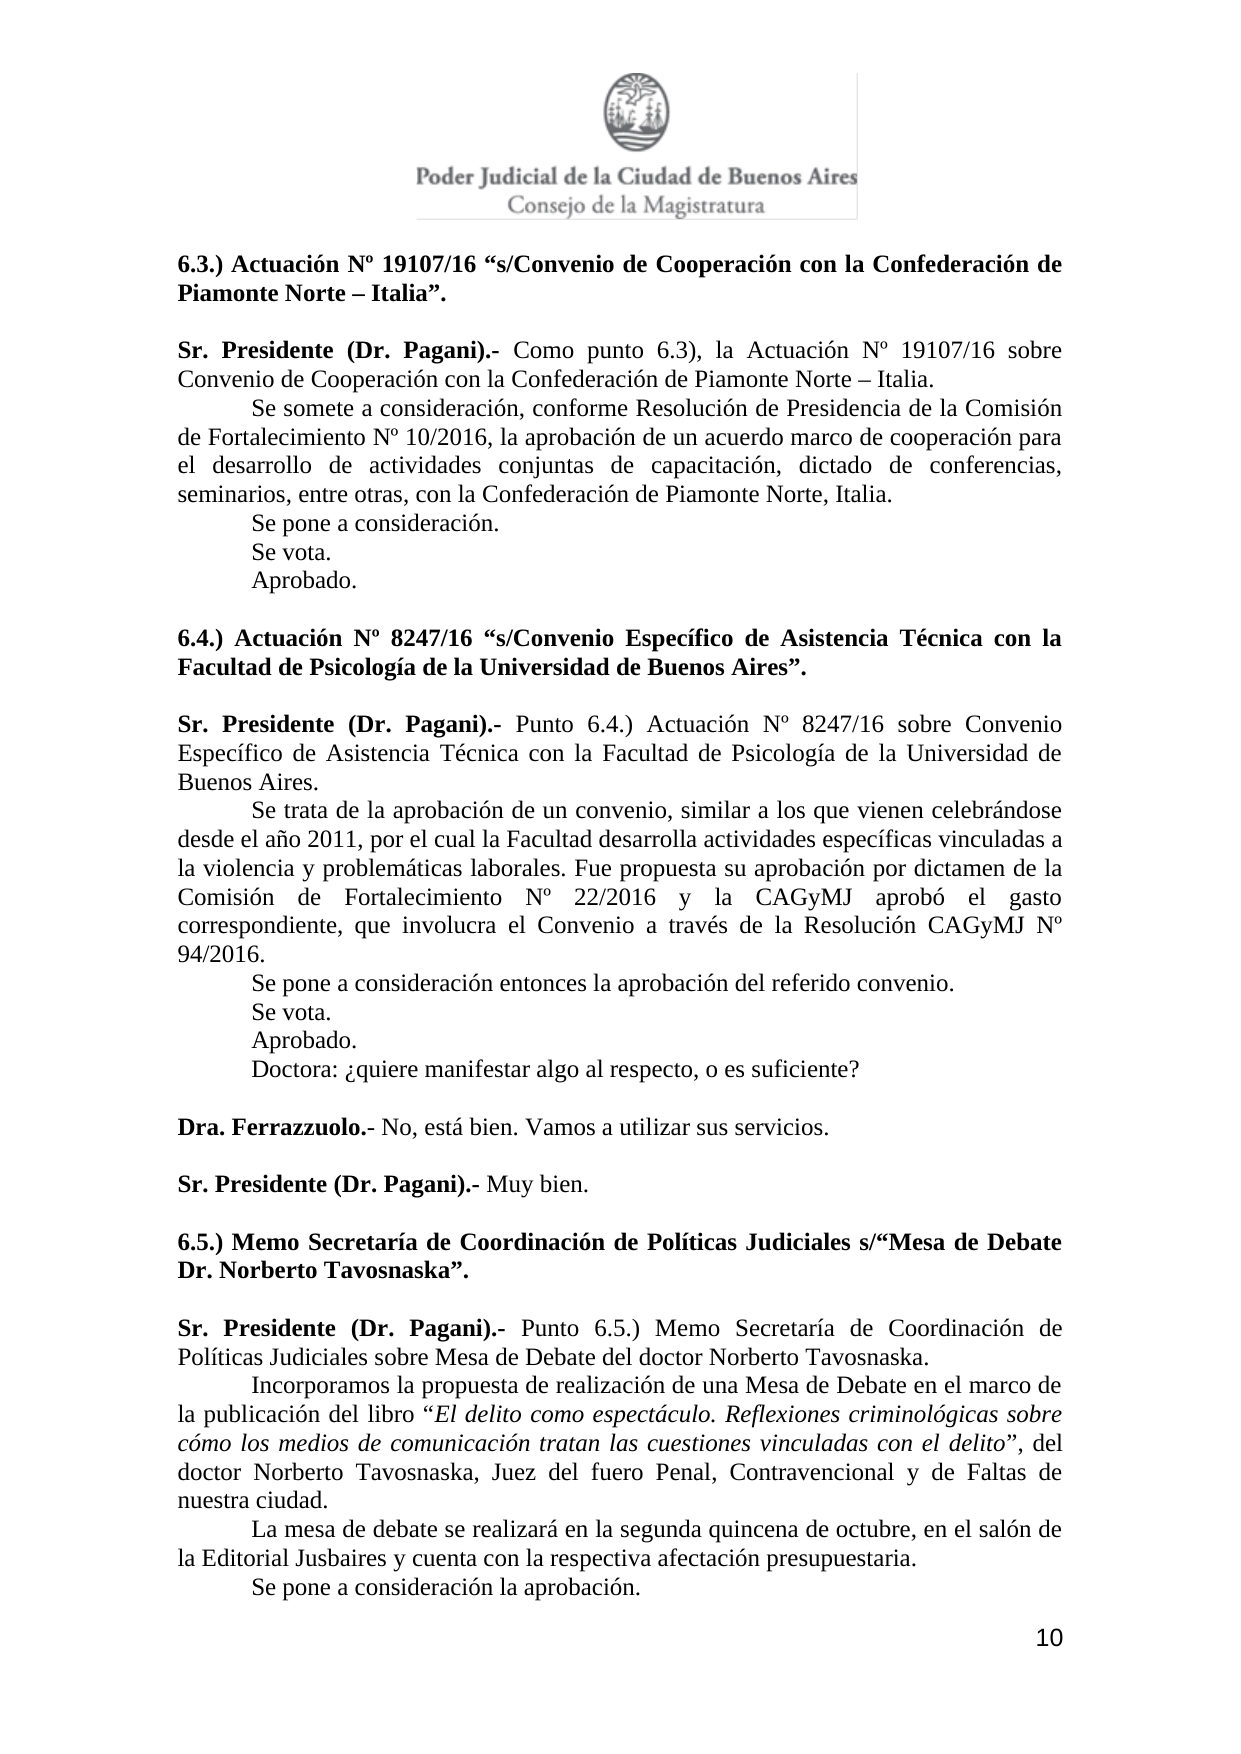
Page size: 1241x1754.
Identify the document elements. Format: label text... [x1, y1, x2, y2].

subtitle 6.4.) Actuación Nº 8247/16 “s/Convenio Específico de Asistencia Técnica con la Facultad de Psicología de la Universidad de Buenos Aires”. [177, 623, 1063, 681]
text Aprobado. [251, 1026, 1063, 1054]
text Incorporamos la propuesta de realización de una Mesa de Debate en el marco de la publicación del libro “El delito como espectáculo. Reflexiones criminológicas sobre cómo los medios de comunicación tratan las cuestiones vinculadas con el delito”, del doctor Norberto Tavosnaska, Juez del fuero Penal, Contravencional y de Faltas de nuestra ciudad. [177, 1371, 1063, 1514]
text Se somete a consideración, conforme Resolución de Presidencia de la Comisión de Fortalecimiento Nº 10/2016, la aprobación de un acuerdo marco de cooperación para el desarrollo de actividades conjuntas de capacitación, dictado de conferencias, seminarios, entre otras, con la Confederación de Piamonte Norte, Italia. [177, 393, 1063, 508]
text Sr. Presidente (Dr. Pagani).- Muy bien. [177, 1169, 1063, 1198]
text Dra. Ferrazzuolo.- No, está bien. Vamos a utilizar sus servicios. [177, 1112, 1063, 1141]
text Sr. Presidente (Dr. Pagani).- Punto 6.5.) Memo Secretaría de Coordinación de Políticas Judiciales sobre Mesa de Debate del doctor Norberto Tavosnaska. [177, 1313, 1063, 1371]
text Sr. Presidente (Dr. Pagani).- Punto 6.4.) Actuación Nº 8247/16 sobre Convenio Específico de Asistencia Técnica con la Facultad de Psicología de la Universidad de Buenos Aires. [177, 709, 1063, 796]
text Se pone a consideración entonces la aprobación del referido convenio. [177, 968, 1063, 997]
text La mesa de debate se realizará en la segunda quincena de octubre, en el salón de la Editorial Jusbaires y cuenta con la respectiva afectación presupuestaria. [177, 1514, 1063, 1572]
picture [416, 73, 859, 221]
subtitle 6.3.) Actuación Nº 19107/16 “s/Convenio de Cooperación con la Confederación de Piamonte Norte – Italia”. [177, 249, 1063, 307]
text Se pone a consideración la aprobación. [177, 1572, 1063, 1601]
text Se vota. [251, 997, 1063, 1026]
text Se pone a consideración. [177, 508, 1063, 537]
subtitle 6.5.) Memo Secretaría de Coordinación de Políticas Judiciales s/“Mesa de Debate Dr. Norberto Tavosnaska”. [177, 1227, 1063, 1284]
text Sr. Presidente (Dr. Pagani).- Como punto 6.3), la Actuación Nº 19107/16 sobre Convenio de Cooperación con la Confederación de Piamonte Norte – Italia. [177, 336, 1063, 393]
text Se vota. [177, 537, 1063, 566]
text Doctora: ¿quiere manifestar algo al respecto, o es suficiente? [251, 1054, 1063, 1083]
text Aprobado. [177, 566, 1063, 594]
text Se trata de la aprobación de un convenio, similar a los que vienen celebrándose desde el año 2011, por el cual la Facultad desarrolla actividades específicas vinculadas a la violencia y problemáticas laborales. Fue propuesta su aprobación por dictamen de la Comisión de Fortalecimiento Nº 22/2016 y la CAGyMJ aprobó el gasto correspondiente, que involucra el Convenio a través de la Resolución CAGyMJ Nº 94/2016. [177, 796, 1063, 968]
